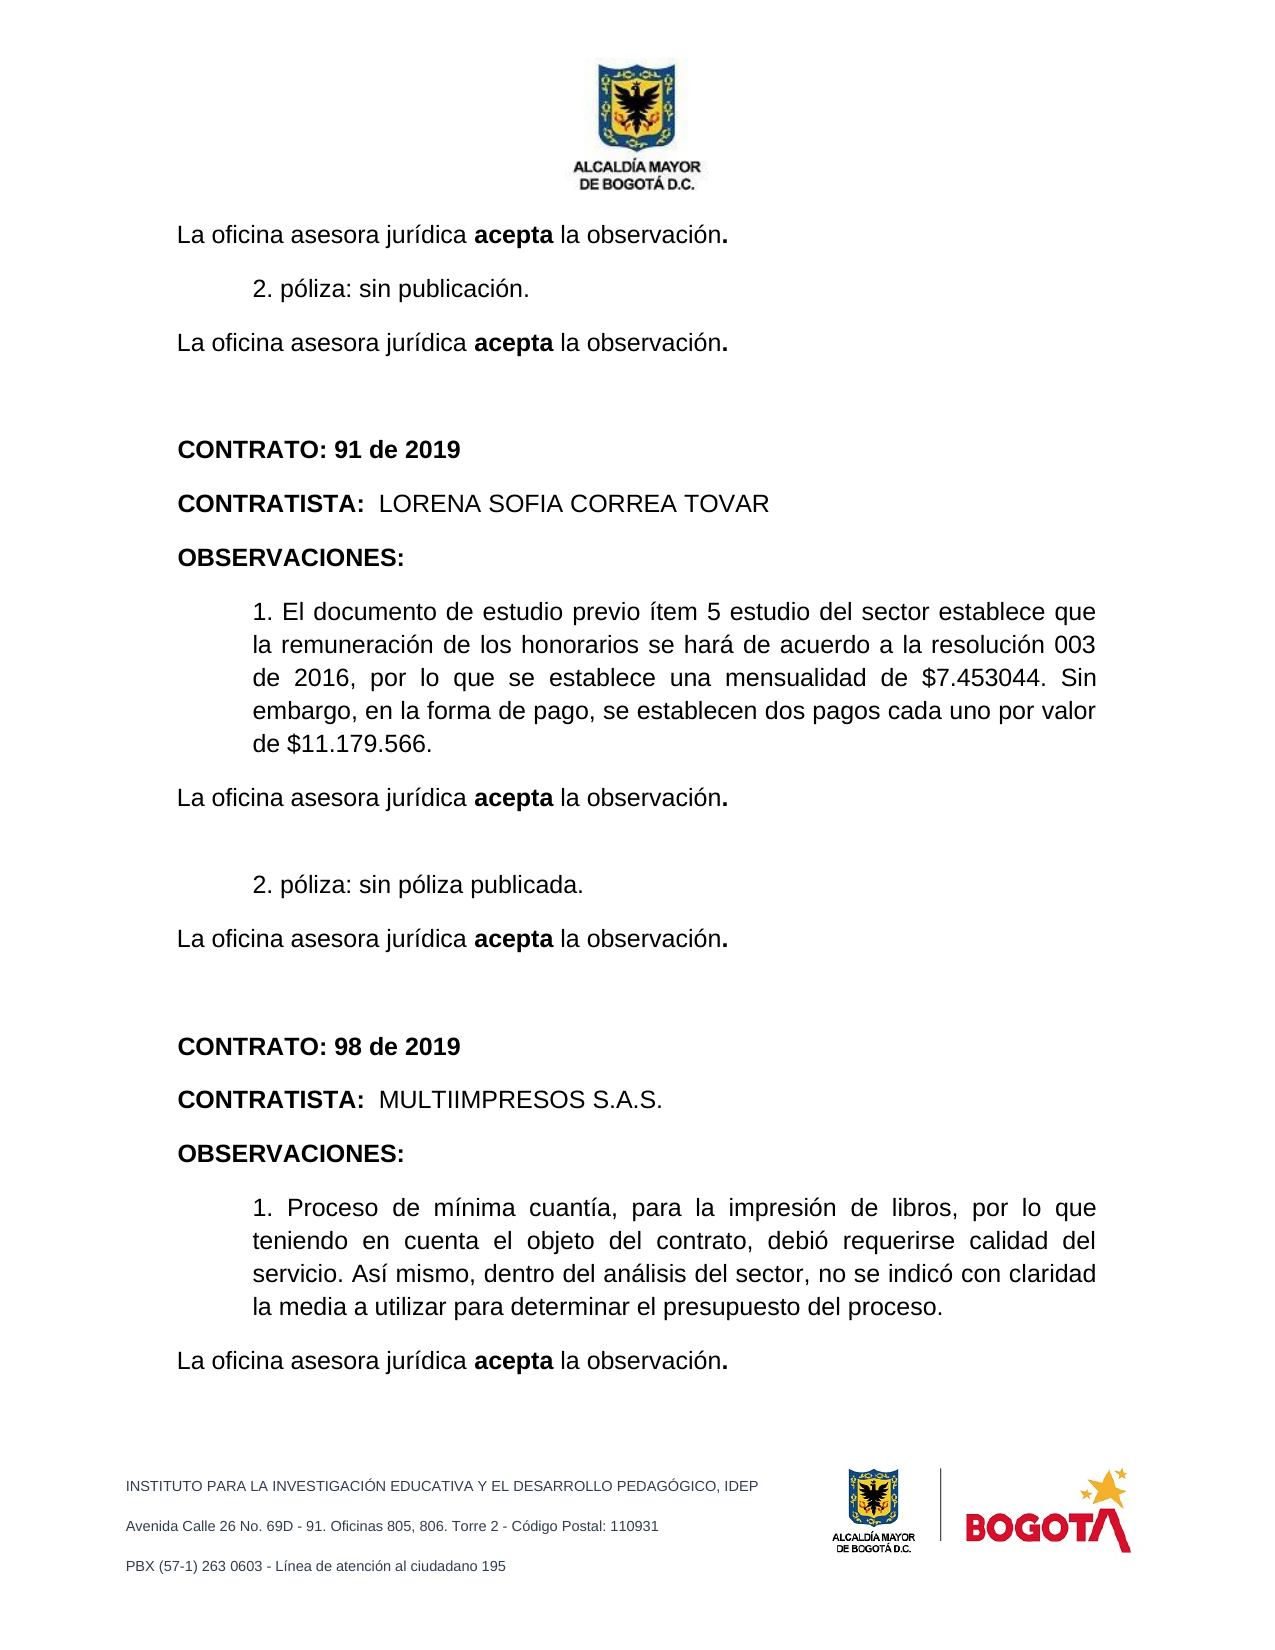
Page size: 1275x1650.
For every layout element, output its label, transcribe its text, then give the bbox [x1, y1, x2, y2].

text La oficina asesora jurídica acepta la observación. [177, 1346, 1098, 1375]
text CONTRATO: 98 de 2019 [177, 1031, 1098, 1060]
text La oficina asesora jurídica acepta la observación. [177, 328, 1098, 357]
text CONTRATISTA: LORENA SOFIA CORREA TOVAR [177, 489, 1098, 518]
text La oficina asesora jurídica acepta la observación. [177, 924, 1098, 952]
text La oficina asesora jurídica acepta la observación. [177, 783, 1098, 812]
text 2. póliza: sin póliza publicada. [252, 837, 1098, 899]
text CONTRATISTA: MULTIIMPRESOS S.A.S. [177, 1085, 1098, 1114]
text OBSERVACIONES: [177, 543, 1098, 572]
text La oficina asesora jurídica acepta la observación. [177, 220, 1098, 249]
text CONTRATO: 91 de 2019 [177, 436, 1098, 464]
text 2. póliza: sin publicación. [252, 274, 1098, 303]
text OBSERVACIONES: [177, 1139, 1098, 1168]
picture [564, 58, 711, 195]
text 1. Proceso de mínima cuantía, para la impresión de libros, por lo que teniendo en cuenta el objeto del contrato, debió requerirse calidad del servicio. Así mismo, dentro del análisis del sector, no se indicó con claridad la media a utilizar para determinar el presupuesto del proceso. [252, 1193, 1098, 1321]
text 1. El documento de estudio previo ítem 5 estudio del sector establece que la remuneración de los honorarios se hará de acuerdo a la resolución 003 de 2016, por lo que se establece una mensualidad de $7.453044. Sin embargo, en la forma de pago, se establecen dos pagos cada uno por valor de $11.179.566. [252, 597, 1098, 758]
picture [816, 1456, 1147, 1564]
